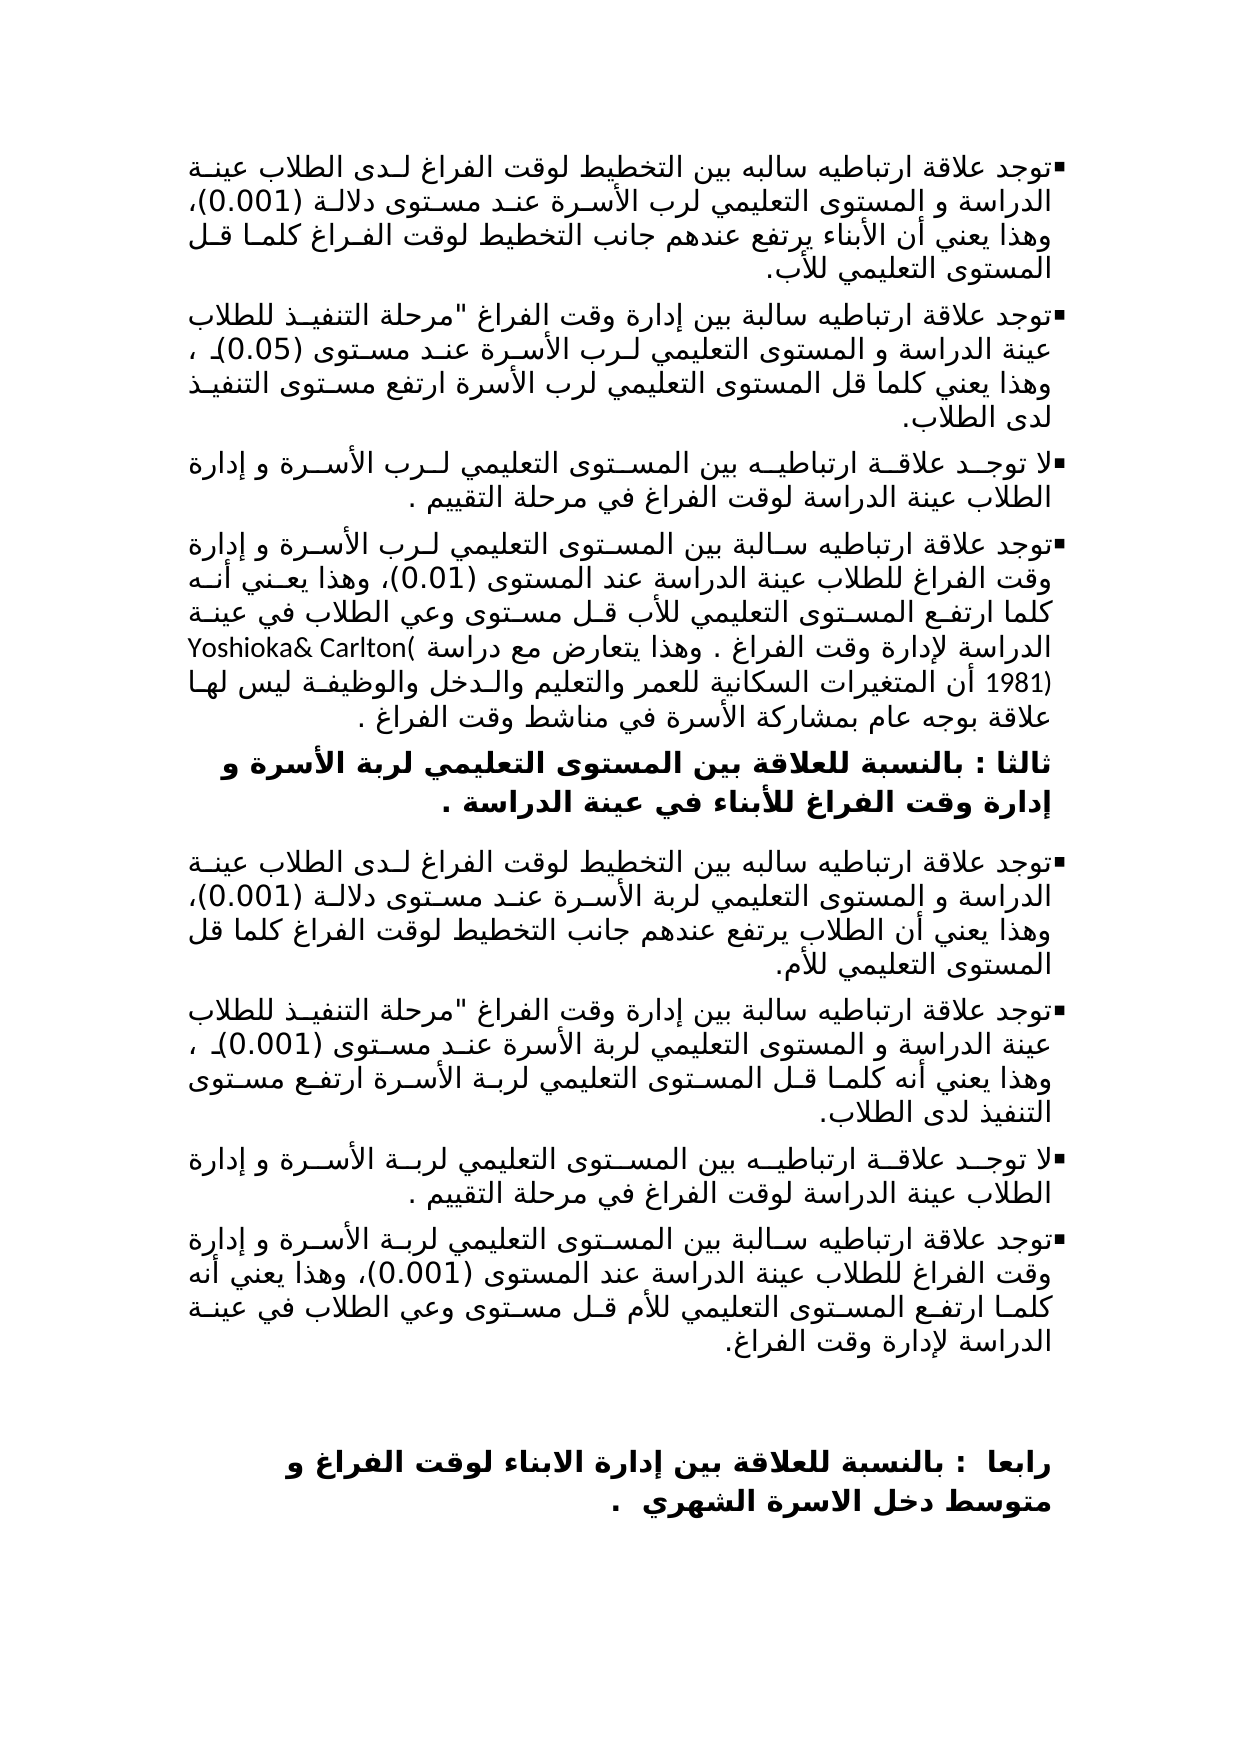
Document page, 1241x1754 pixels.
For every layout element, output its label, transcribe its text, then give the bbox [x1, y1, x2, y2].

text رابعا : بالنسبة للعلاقة بين إدارة الابناء لوقت الفراغ و متوسط دخل الاسرة الشهري . [187, 1445, 1053, 1518]
list توجد علاقة ارتباطيه سالبة بين المستوى التعليمي لربة الأسرة و إدارة وقت الفراغ للطلاب عينة الدراسة عند المستوى (0.001)، وهذا يعني أنه كلما ارتفع المستوى التعليمي للأم قل مستوى وعي الطلاب في عينة الدراسة لإدارة وقت الفراغ. [187, 1222, 1053, 1358]
list لا توجد علاقة ارتباطيه بين المستوى التعليمي لرب الأسرة و إدارة الطلاب عينة الدراسة لوقت الفراغ في مرحلة التقييم . [187, 447, 1053, 514]
list توجد علاقة ارتباطيه سالبة بين إدارة وقت الفراغ "مرحلة التنفيذ للطلاب عينة الدراسة و المستوى التعليمي لرب الأسرة عند مستوى (0.05) ، وهذا يعني كلما قل المستوى التعليمي لرب الأسرة ارتفع مستوى التنفيذ لدى الطلاب. [187, 298, 1053, 434]
list توجد علاقة ارتباطيه سالبه بين التخطيط لوقت الفراغ لدى الطلاب عينة الدراسة و المستوى التعليمي لرب الأسرة عند مستوى دلالة (0.001)، وهذا يعني أن الأبناء يرتفع عندهم جانب التخطيط لوقت الفراغ كلما قل المستوى التعليمي للأب. [187, 150, 1053, 286]
list توجد علاقة ارتباطيه سالبه بين التخطيط لوقت الفراغ لدى الطلاب عينة الدراسة و المستوى التعليمي لربة الأسرة عند مستوى دلالة (0.001)، وهذا يعني أن الطلاب يرتفع عندهم جانب التخطيط لوقت الفراغ كلما قل المستوى التعليمي للأم. [187, 845, 1053, 981]
list توجد علاقة ارتباطيه سالبة بين إدارة وقت الفراغ "مرحلة التنفيذ للطلاب عينة الدراسة و المستوى التعليمي لربة الأسرة عند مستوى (0.001) ، وهذا يعني أنه كلما قل المستوى التعليمي لربة الأسرة ارتفع مستوى التنفيذ لدى الطلاب. [187, 994, 1053, 1129]
text ثالثا : بالنسبة للعلاقة بين المستوى التعليمي لربة الأسرة و إدارة وقت الفراغ للأبناء في عينة الدراسة . [187, 747, 1053, 819]
list لا توجد علاقة ارتباطيه بين المستوى التعليمي لربة الأسرة و إدارة الطلاب عينة الدراسة لوقت الفراغ في مرحلة التقييم . [187, 1142, 1053, 1210]
list توجد علاقة ارتباطيه سالبة بين المستوى التعليمي لرب الأسرة و إدارة وقت الفراغ للطلاب عينة الدراسة عند المستوى (0.01)، وهذا يعني أنه كلما ارتفع المستوى التعليمي للأب قل مستوى وعي الطلاب في عينة الدراسة لإدارة وقت الفراغ . وهذا يتعارض مع دراسة Yoshioka& Carlton( 1981) أن المتغيرات السكانية للعمر والتعليم والدخل والوظيفة ليس لها علاقة بوجه عام بمشاركة الأسرة في مناشط وقت الفراغ . [187, 527, 1053, 734]
